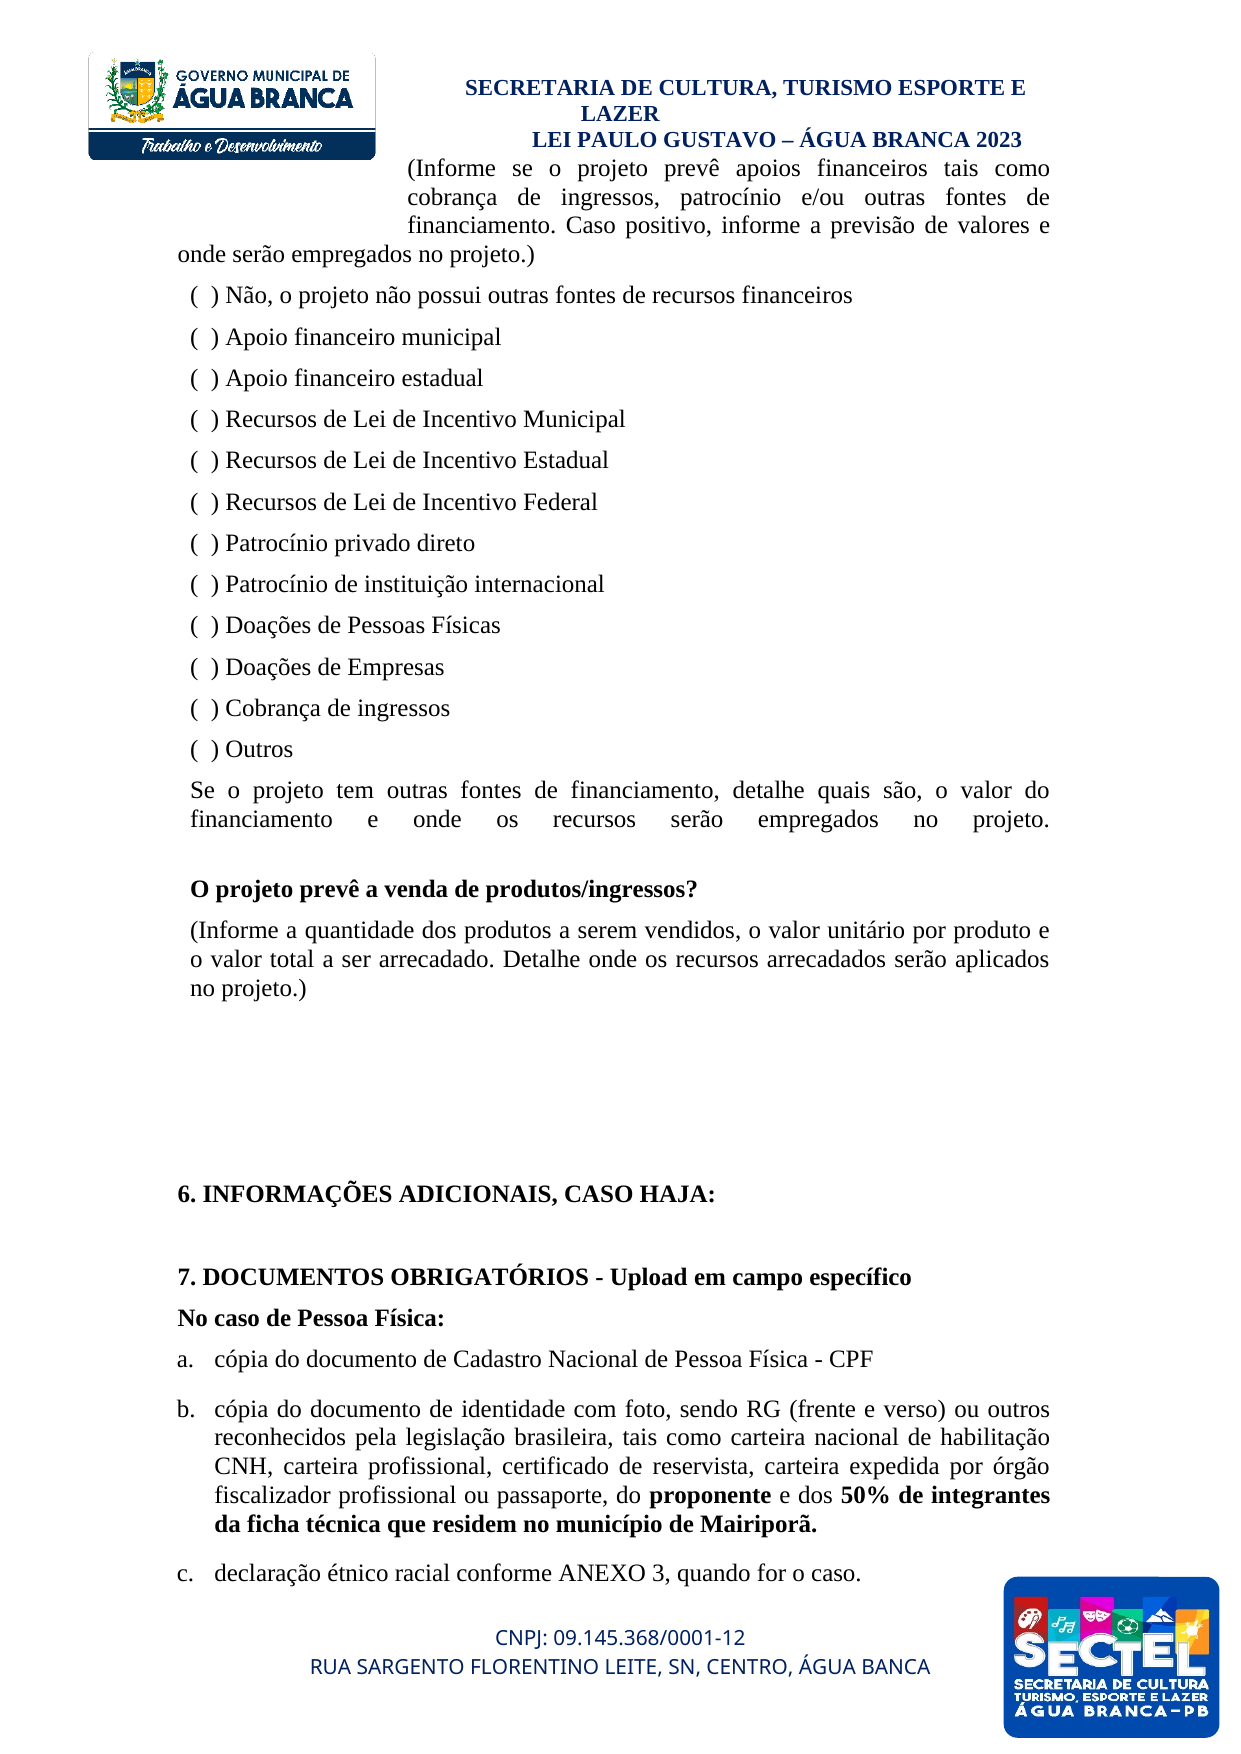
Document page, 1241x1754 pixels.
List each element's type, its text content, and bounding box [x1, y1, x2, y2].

list cópia do documento de Cadastro Nacional de Pessoa Física - CPF [177, 1344, 1051, 1373]
list cópia do documento de identidade com foto, sendo RG (frente e verso) ou outros reconhecidos pela legislação brasileira, tais como carteira nacional de habilitação CNH, carteira profissional, certificado de reservista, carteira expedida por órgão fiscalizador profissional ou passaporte, do proponente e dos 50% de integrantes da ficha técnica que residem no município de Mairiporã. [177, 1394, 1051, 1537]
text ( ) Apoio financeiro municipal [190, 322, 1051, 350]
picture [75, 38, 386, 171]
text ( ) Não, o projeto não possui outras fontes de recursos financeiros [190, 280, 1051, 309]
text (Informe a quantidade dos produtos a serem vendidos, o valor unitário por produto e o valor total a ser arrecadado. Detalhe onde os recursos arrecadados serão aplicados no projeto.) [190, 915, 1051, 1002]
text ( ) Recursos de Lei de Incentivo Municipal [190, 404, 1051, 433]
text ( ) Outros [190, 734, 1051, 763]
text No caso de Pessoa Física: [177, 1303, 1051, 1332]
text ( ) Cobrança de ingressos [190, 693, 1051, 722]
text ( ) Apoio financeiro estadual [190, 363, 1051, 392]
text ( ) Doações de Empresas [190, 652, 1051, 680]
text (Informe se o projeto prevê apoios financeiros tais como cobrança de ingressos, patrocínio e/ou outras fontes de financiamento. Caso positivo, informe a previsão de valores e onde serão empregados no projeto.) [177, 153, 1051, 268]
picture [1003, 1576, 1220, 1738]
text ( ) Recursos de Lei de Incentivo Estadual [190, 445, 1051, 474]
text O projeto prevê a venda de produtos/ingressos? [190, 874, 1051, 903]
text ( ) Recursos de Lei de Incentivo Federal [190, 487, 1051, 515]
text ( ) Doações de Pessoas Físicas [190, 610, 1051, 639]
list declaração étnico racial conforme ANEXO 3, quando for o caso. [177, 1558, 1051, 1587]
text ( ) Patrocínio de instituição internacional [190, 569, 1051, 598]
text ( ) Patrocínio privado direto [190, 528, 1051, 557]
text Se o projeto tem outras fontes de financiamento, detalhe quais são, o valor do financiamento e onde os recursos serão empregados no projeto. [190, 775, 1051, 862]
text 6. INFORMAÇÕES ADICIONAIS, CASO HAJA: [177, 1179, 1051, 1208]
text 7. DOCUMENTOS OBRIGATÓRIOS - Upload em campo específico [177, 1262, 1051, 1290]
